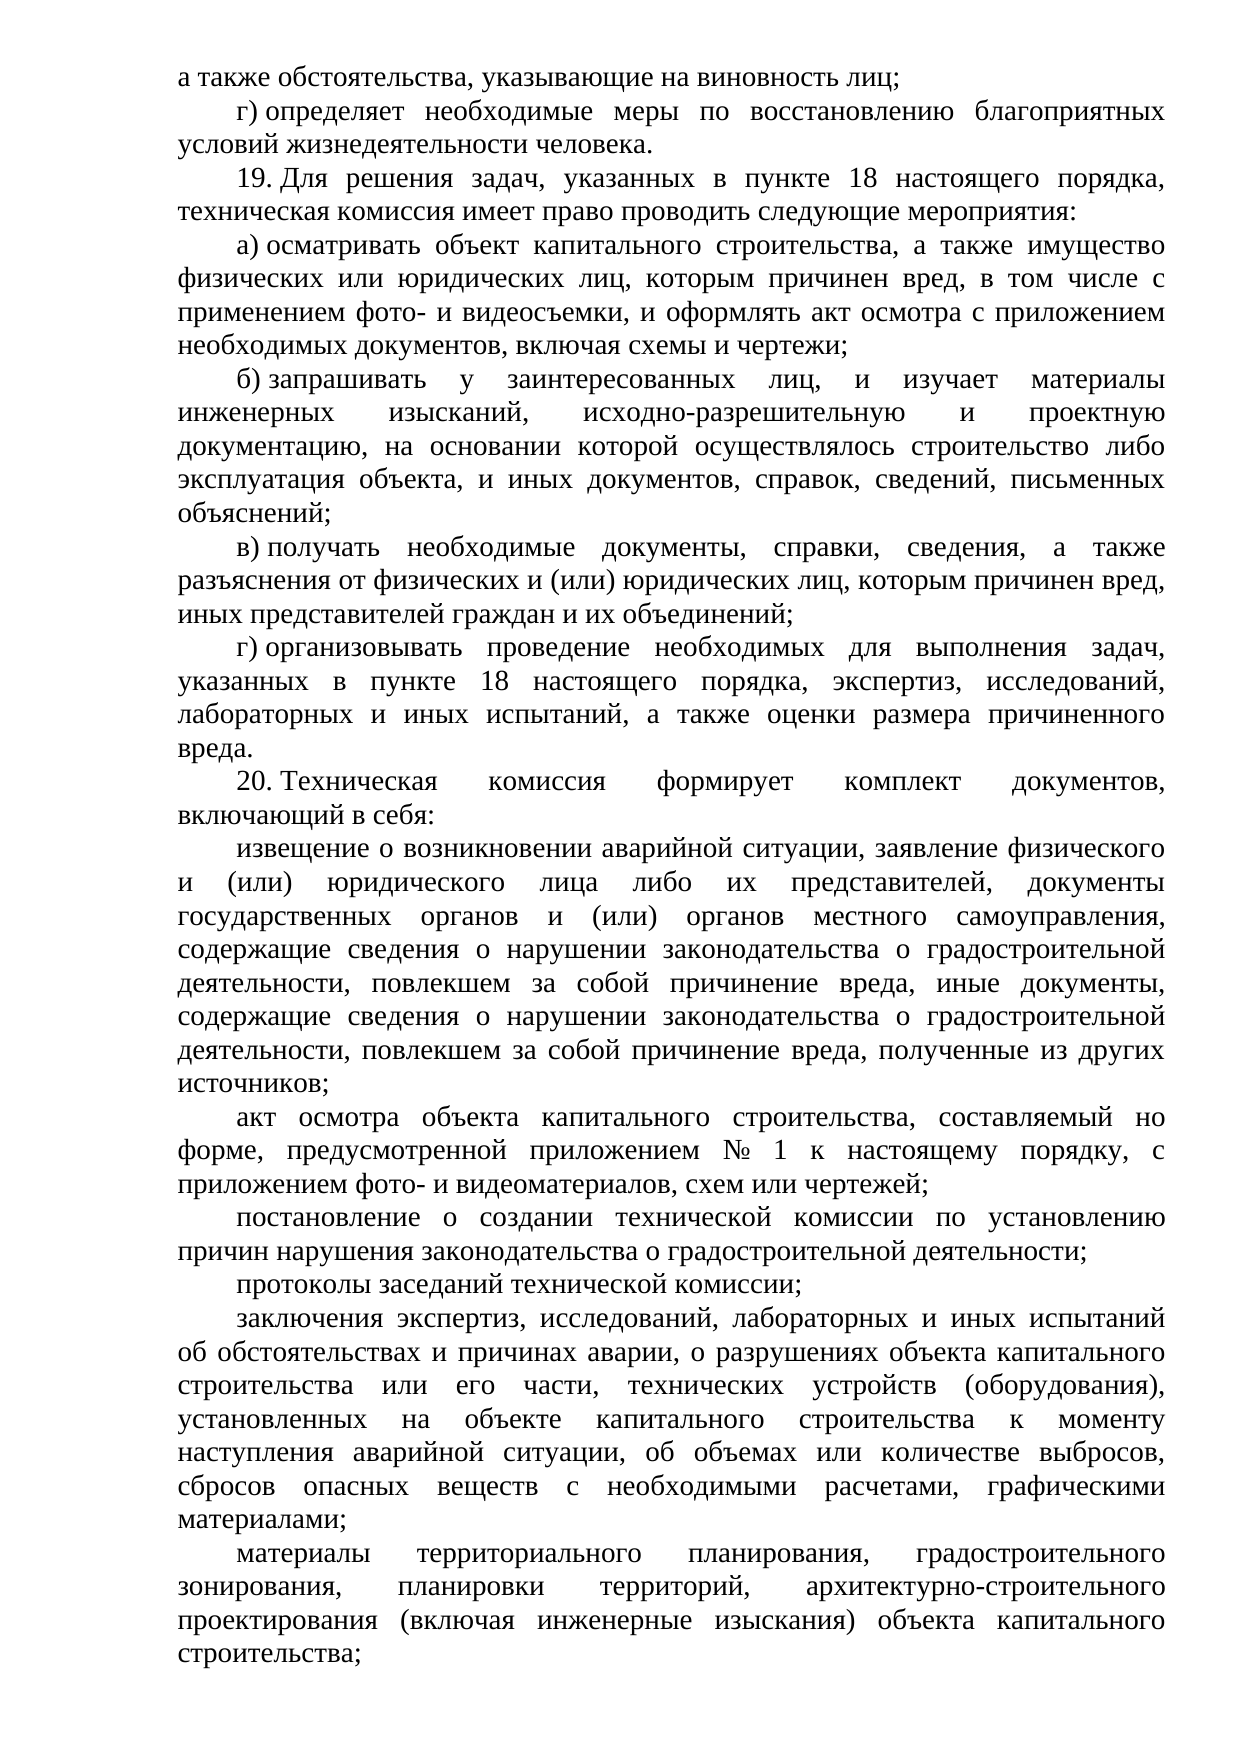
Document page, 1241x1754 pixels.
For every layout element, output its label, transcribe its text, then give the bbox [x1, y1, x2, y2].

text протоколы заседаний технической комиссии; [177, 1267, 1166, 1300]
text г) организовывать проведение необходимых для выполнения задач, указанных в пункте 18 настоящего порядка, экспертиз, исследований, лабораторных и иных испытаний, а также оценки размера причиненного вреда. [177, 629, 1166, 763]
text в) получать необходимые документы, справки, сведения, а также разъяснения от физических и (или) юридических лиц, которым причинен вред, иных представителей граждан и их объединений; [177, 529, 1166, 629]
text заключения экспертиз, исследований, лабораторных и иных испытаний об обстоятельствах и причинах аварии, о разрушениях объекта капитального строительства или его части, технических устройств (оборудования), установленных на объекте капитального строительства к моменту наступления аварийной ситуации, об объемах или количестве выбросов, сбросов опасных веществ с необходимыми расчетами, графическими материалами; [177, 1300, 1166, 1535]
text а) осматривать объект капитального строительства, а также имущество физических или юридических лиц, которым причинен вред, в том числе с применением фото- и видеосъемки, и оформлять акт осмотра с приложением необходимых документов, включая схемы и чертежи; [177, 227, 1166, 361]
text материалы территориального планирования, градостроительного зонирования, планировки территорий, архитектурно-строительного проектирования (включая инженерные изыскания) объекта капитального строительства; [177, 1535, 1166, 1669]
text извещение о возникновении аварийной ситуации, заявление физического и (или) юридического лица либо их представителей, документы государственных органов и (или) органов местного самоуправления, содержащие сведения о нарушении законодательства о градостроительной деятельности, повлекшем за собой причинение вреда, иные документы, содержащие сведения о нарушении законодательства о градостроительной деятельности, повлекшем за собой причинение вреда, полученные из других источников; [177, 831, 1166, 1099]
text постановление о создании технической комиссии по установлению причин нарушения законодательства о градостроительной деятельности; [177, 1199, 1166, 1267]
text 20. Техническая комиссия формирует комплект документов, включающий в себя: [177, 763, 1166, 831]
text акт осмотра объекта капитального строительства, составляемый но форме, предусмотренной приложением № 1 к настоящему порядку, с приложением фото- и видеоматериалов, схем или чертежей; [177, 1099, 1166, 1199]
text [177, 59, 1166, 93]
text г) определяет необходимые меры по восстановлению благоприятных условий жизнедеятельности человека. [177, 93, 1166, 160]
text б) запрашивать у заинтересованных лиц, и изучает материалы инженерных изысканий, исходно-разрешительную и проектную документацию, на основании которой осуществлялось строительство либо эксплуатация объекта, и иных документов, справок, сведений, письменных объяснений; [177, 361, 1166, 529]
text 19. Для решения задач, указанных в пункте 18 настоящего порядка, техническая комиссия имеет право проводить следующие мероприятия: [177, 160, 1166, 227]
